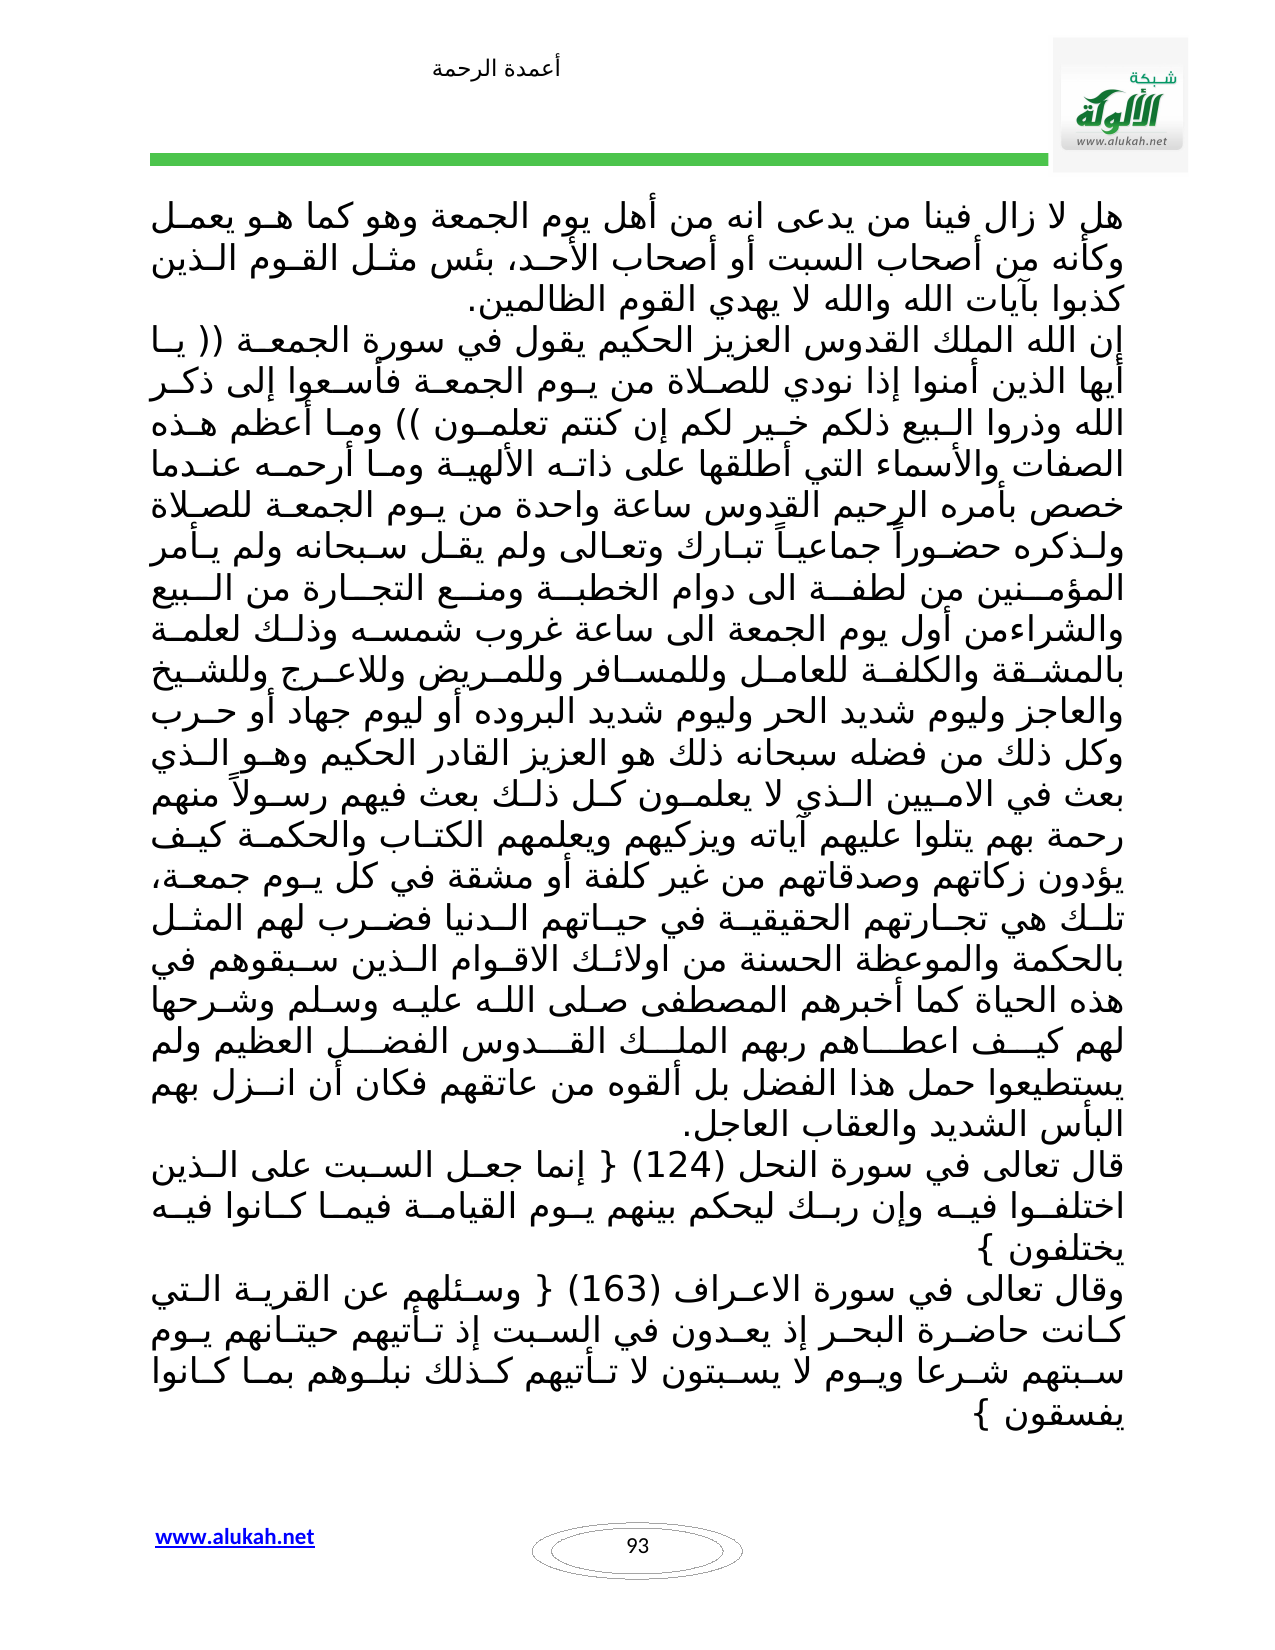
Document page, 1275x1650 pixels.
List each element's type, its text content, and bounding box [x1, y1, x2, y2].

text هل لا زال فينا من يدعى انه من أهل يوم الجمعة وهو كما هو يعمل وكأنه من أصحاب السبت أو أصحاب الأحد، بئس مثل القوم الذين كذبوا بآيات الله والله لا يهدي القوم الظالمين. [150, 196, 1125, 319]
text وقال تعالى في سورة الاعراف (163) { وسئلهم عن القرية التي كانت حاضرة البحر إذ يعدون في السبت إذ تأتيهم حيتانهم يوم سبتهم شرعا ويوم لا يسبتون لا تأتيهم كذلك نبلوهم بما كانوا يفسقون } [150, 1268, 1125, 1433]
text قال تعالى في سورة النحل (124) { إنما جعل السبت على الذين اختلفوا فيه وإن ربك ليحكم بينهم يوم القيامة فيما كانوا فيه يختلفون } [150, 1144, 1125, 1268]
text إن الله الملك القدوس العزيز الحكيم يقول في سورة الجمعة (( يا أيها الذين أمنوا إذا نودي للصلاة من يوم الجمعة فأسعوا إلى ذكر الله وذروا البيع ذلكم خير لكم إن كنتم تعلمون )) وما أعظم هذه الصفات والأسماء التي أطلقها على ذاته الألهية وما أرحمه عندما خصص بأمره الرحيم القدوس ساعة واحدة من يوم الجمعة للصلاة ولذكره حضوراً جماعياً تبارك وتعالى ولم يقل سبحانه ولم يأمر المؤمنين من لطفة الى دوام الخطبة ومنع التجارة من البيع والشراءمن أول يوم الجمعة الى ساعة غروب شمسه وذلك لعلمة بالمشقة والكلفة للعامل وللمسافر وللمريض وللاعرج وللشيخ والعاجز وليوم شديد الحر وليوم شديد البروده أو ليوم جهاد أو حرب وكل ذلك من فضله سبحانه ذلك هو العزيز القادر الحكيم وهو الذي بعث في الاميين الذي لا يعلمون كل ذلك بعث فيهم رسولاً منهم رحمة بهم يتلوا عليهم آياته ويزكيهم ويعلمهم الكتاب والحكمة كيف يؤدون زكاتهم وصدقاتهم من غير كلفة أو مشقة في كل يوم جمعة، تلك هي تجارتهم الحقيقية في حياتهم الدنيا فضرب لهم المثل بالحكمة والموعظة الحسنة من اولائك الاقوام الذين سبقوهم في هذه الحياة كما أخبرهم المصطفى صلى الله عليه وسلم وشرحها لهم كيف اعطاهم ربهم الملك القدوس الفضل العظيم ولم يستطيعوا حمل هذا الفضل بل ألقوه من عاتقهم فكان أن انزل بهم البأس الشديد والعقاب العاجل. [150, 319, 1125, 1144]
